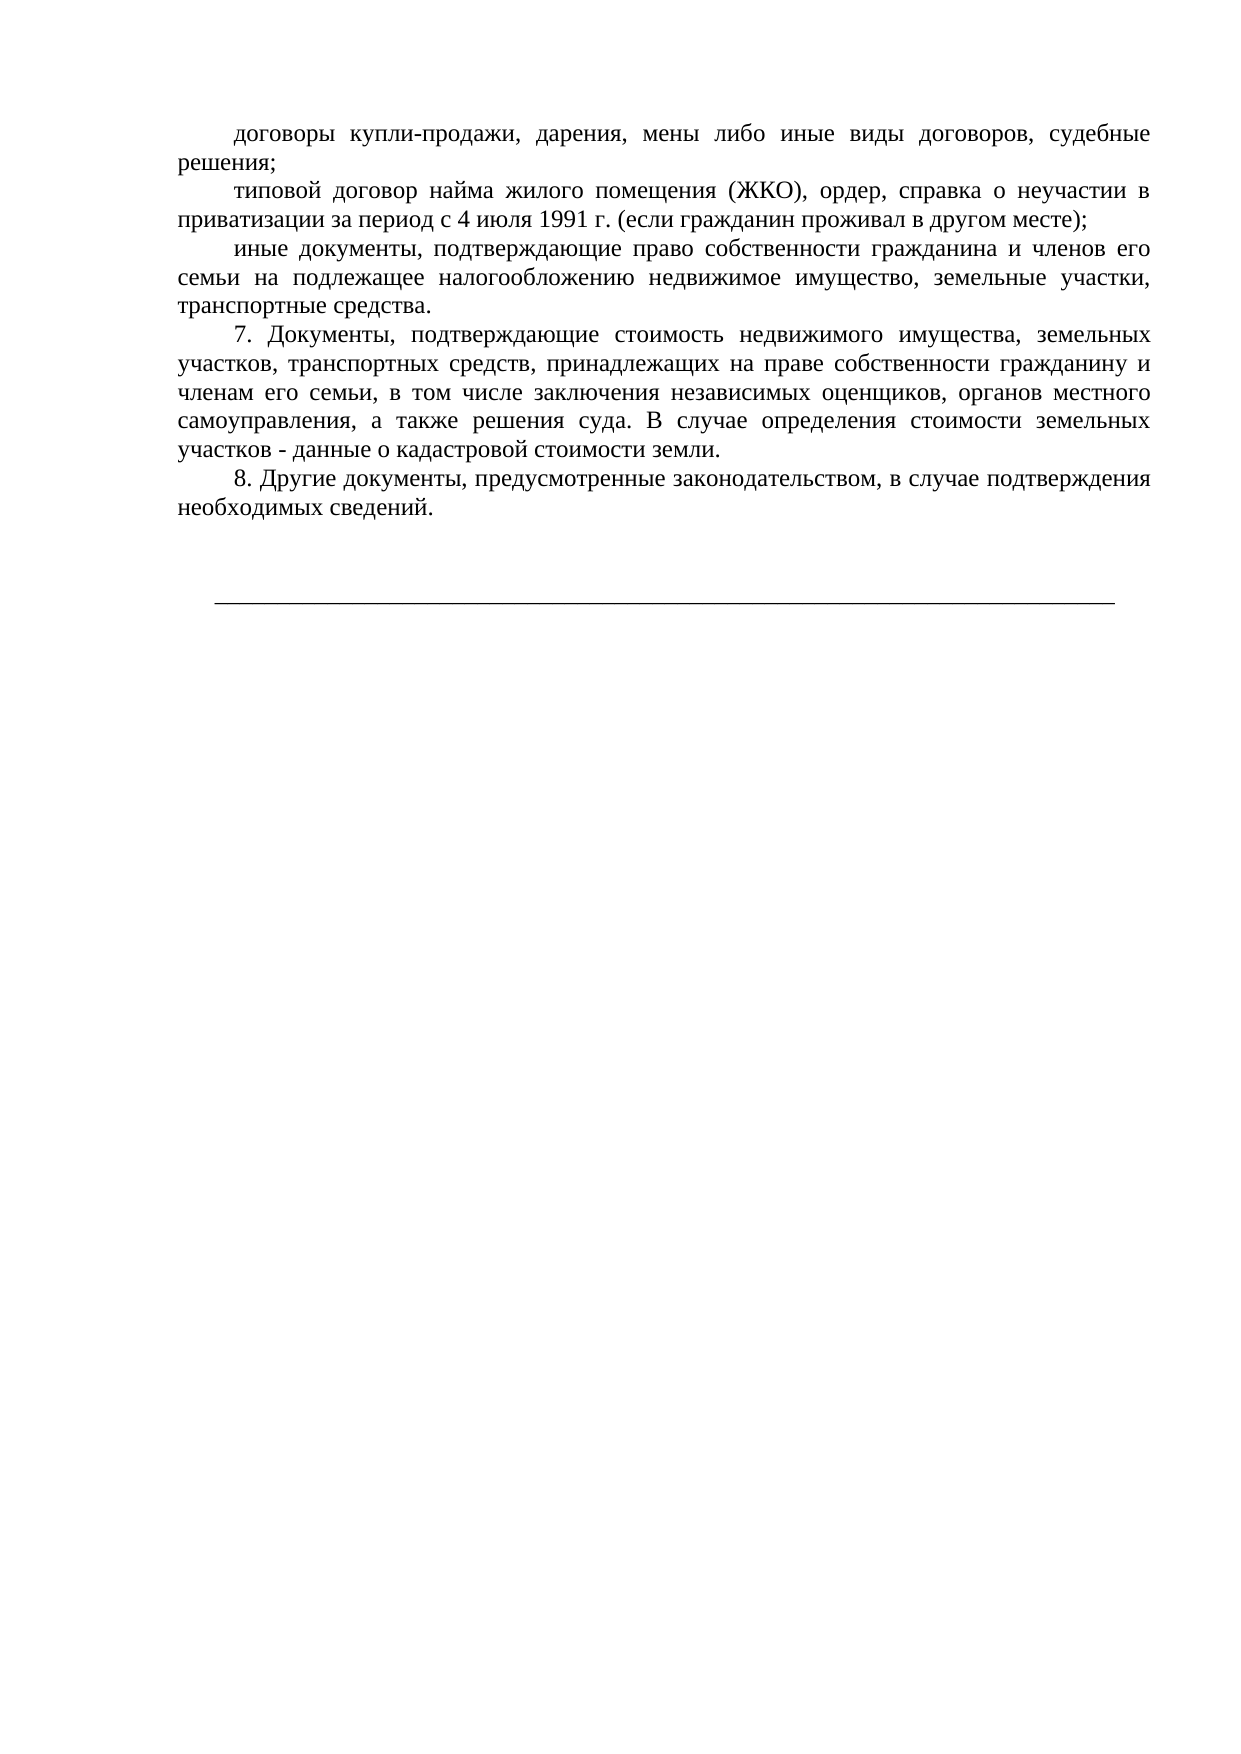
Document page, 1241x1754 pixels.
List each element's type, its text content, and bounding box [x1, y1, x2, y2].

text 8. Другие документы, предусмотренные законодательством, в случае подтверждения необходимых сведений. [177, 463, 1152, 521]
text ________________________________________________________________________ [177, 578, 1152, 607]
text иные документы, подтверждающие право собственности гражданина и членов его семьи на подлежащее налогообложению недвижимое имущество, земельные участки, транспортные средства. [177, 233, 1152, 319]
text типовой договор найма жилого помещения (ЖКО), ордер, справка о неучастии в приватизации за период с 4 июля 1991 г. (если гражданин проживал в другом месте); [177, 176, 1152, 233]
text договоры купли-продажи, дарения, мены либо иные виды договоров, судебные решения; [177, 118, 1152, 176]
text 7. Документы, подтверждающие стоимость недвижимого имущества, земельных участков, транспортных средств, принадлежащих на праве собственности гражданину и членам его семьи, в том числе заключения независимых оценщиков, органов местного самоуправления, а также решения суда. В случае определения стоимости земельных участков - данные о кадастровой стоимости земли. [177, 319, 1152, 463]
